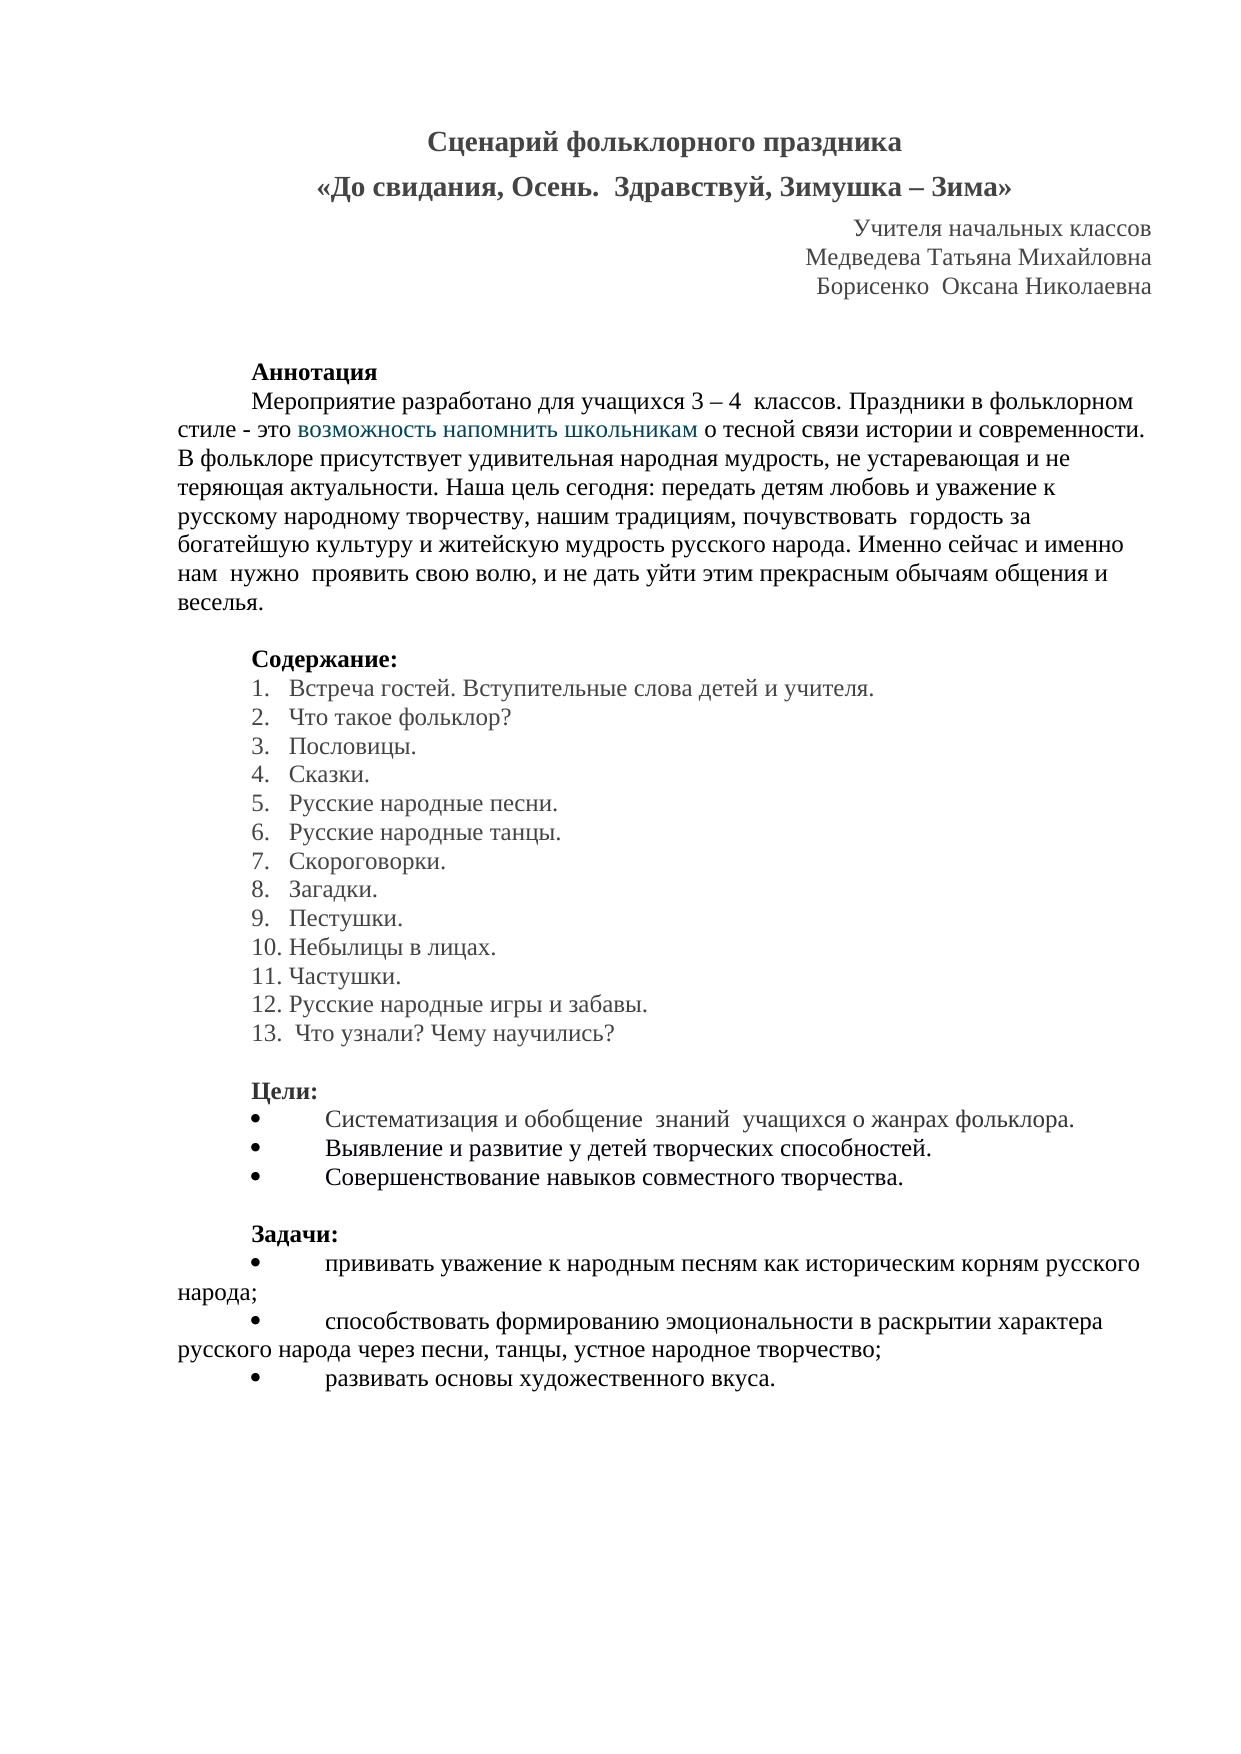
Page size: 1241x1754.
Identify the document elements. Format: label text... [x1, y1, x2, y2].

list Встреча гостей. Вступительные слова детей и учителя. [251, 673, 1152, 702]
list развивать основы художественного вкуса. [177, 1363, 1152, 1392]
text Цели: [177, 1076, 1152, 1104]
text Содержание: [177, 644, 1152, 673]
text Медведева Татьяна Михайловна [177, 242, 1152, 271]
list Частушки. [251, 961, 1152, 989]
list Совершенствование навыков совместного творчества. [177, 1162, 1152, 1191]
text Сценарий фольклорного праздника [177, 124, 1152, 158]
list Загадки. [251, 874, 1152, 903]
text Борисенко Оксана Николаевна [177, 271, 1152, 299]
list Русские народные танцы. [251, 817, 1152, 846]
list Русские народные игры и забавы. [251, 989, 1152, 1018]
list Небылицы в лицах. [251, 932, 1152, 961]
list Сказки. [251, 759, 1152, 788]
list Пестушки. [251, 903, 1152, 932]
list Что такое фольклор? [251, 702, 1152, 731]
text «До свидания, Осень. Здравствуй, Зимушка – Зима» [177, 169, 1152, 202]
text Учителя начальных классов [177, 213, 1152, 242]
list прививать уважение к народным песням как историческим корням русского народа; [177, 1248, 1152, 1306]
text Задачи: [177, 1219, 1152, 1248]
list Скороговорки. [251, 846, 1152, 874]
list Русские народные песни. [251, 788, 1152, 817]
picture [535, 426, 540, 437]
list Выявление и развитие у детей творческих способностей. [177, 1133, 1152, 1162]
picture [447, 426, 452, 435]
list Пословицы. [251, 731, 1152, 759]
list способствовать формированию эмоциональности в раскрытии характера русского народа через песни, танцы, устное народное творчество; [177, 1306, 1152, 1363]
list Систематизация и обобщение знаний учащихся о жанрах фольклора. [177, 1104, 1152, 1133]
text Мероприятие разработано для учащихся 3 – 4 классов. Праздники в фольклорном стиле - это возможность напомнить школьникам о тесной связи истории и современности. В фольклоре присутствует удивительная народная мудрость, не устаревающая и не теряющая актуальности. Наша цель сегодня: передать детям любовь и уважение к русскому народному творчеству, нашим традициям, почувствовать гордость за богатейшую культуру и житейскую мудрость русского народа. Именно сейчас и именно нам нужно проявить свою волю, и не дать уйти этим прекрасным обычаям общения и веселья. [177, 386, 1152, 616]
text Аннотация [177, 357, 1152, 386]
list Что узнали? Чему научились? [251, 1018, 1152, 1047]
